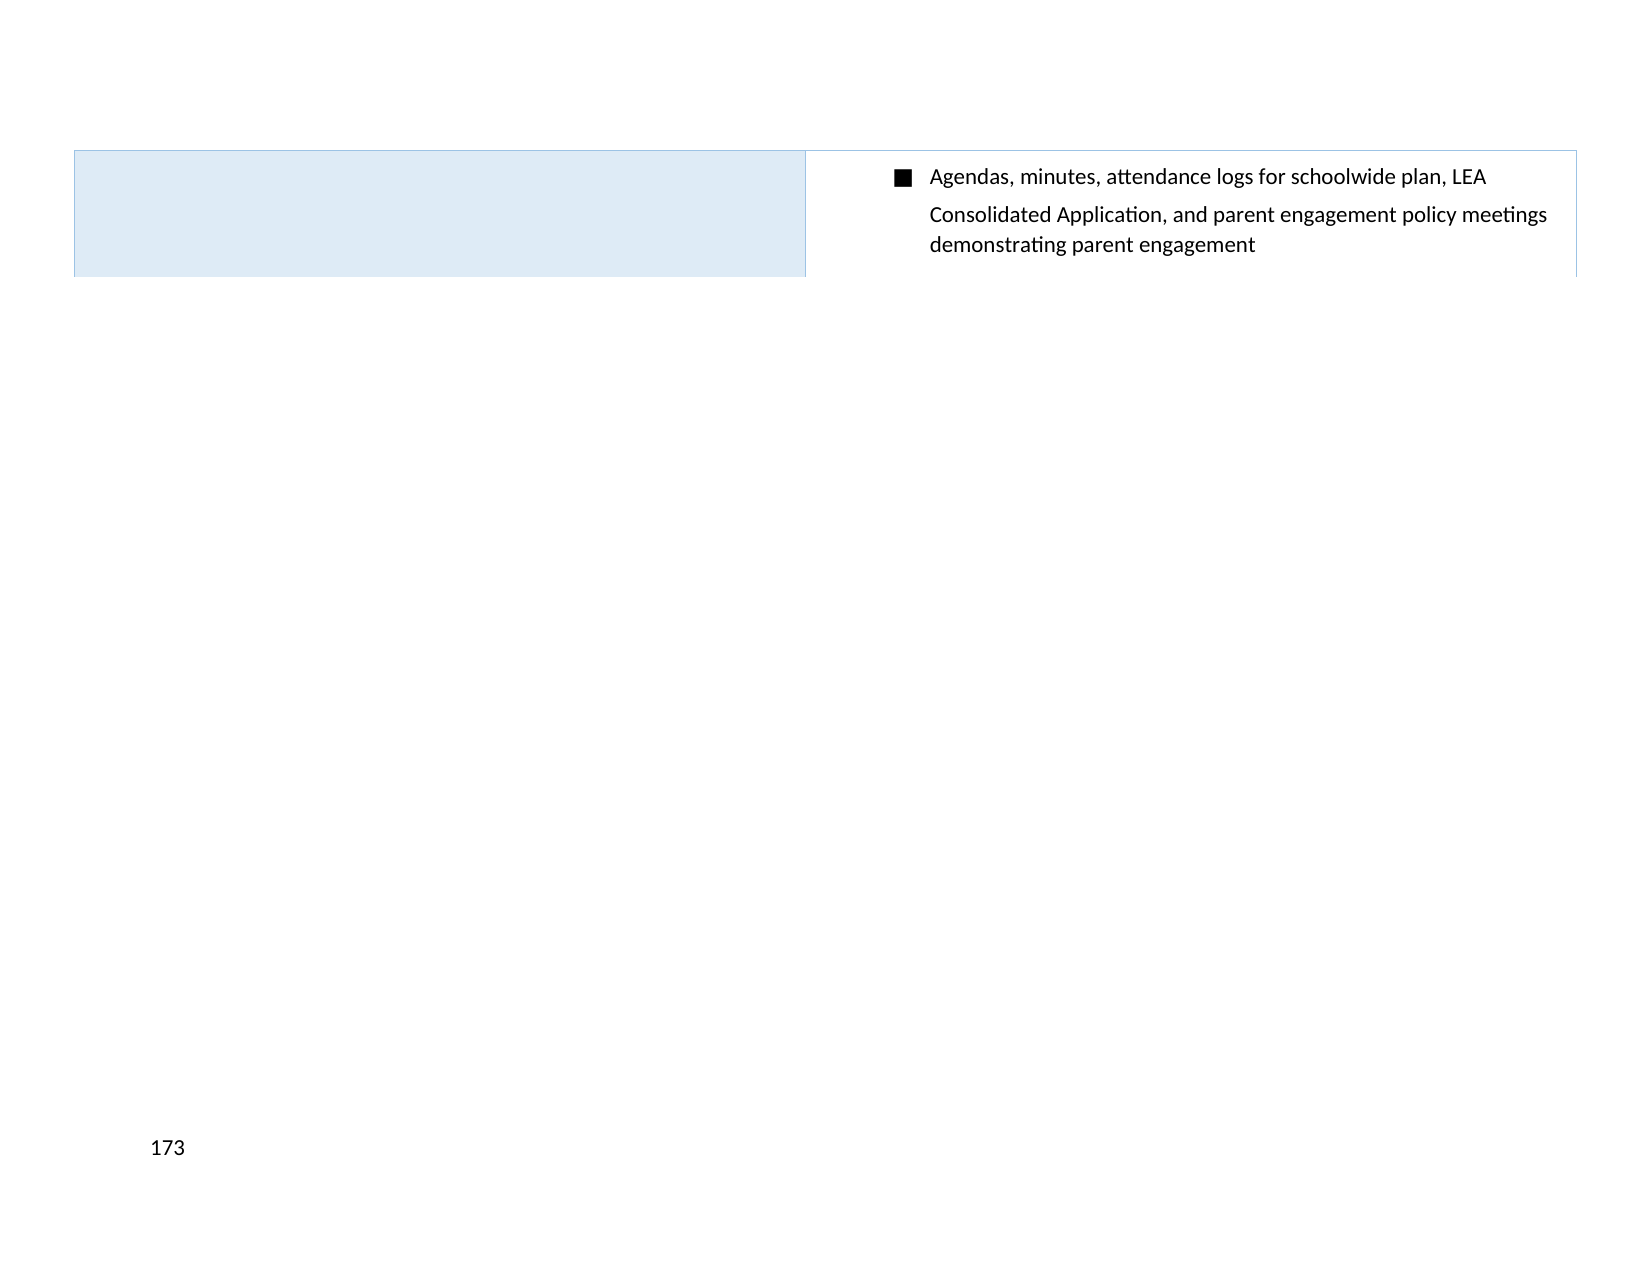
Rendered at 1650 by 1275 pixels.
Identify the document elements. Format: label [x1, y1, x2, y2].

table_cell [75, 151, 805, 277]
table_cell [806, 151, 1576, 277]
